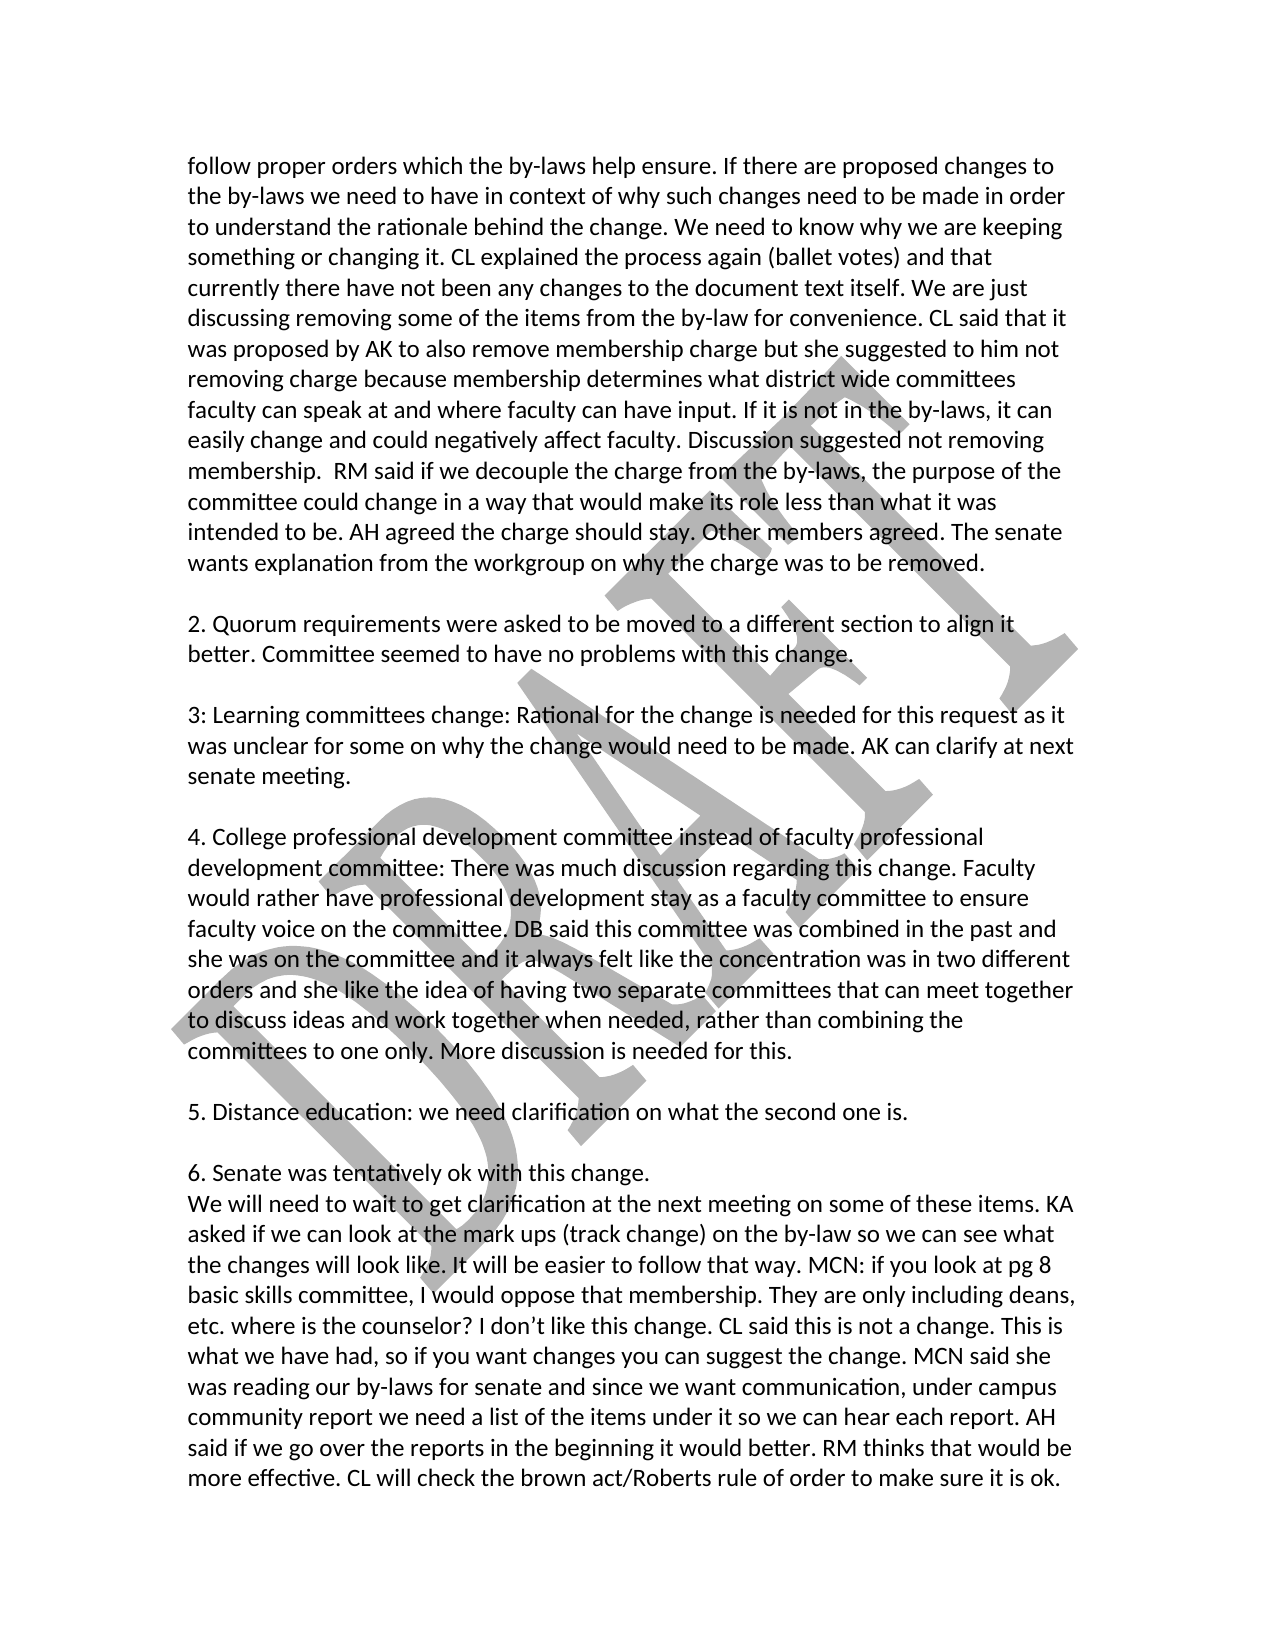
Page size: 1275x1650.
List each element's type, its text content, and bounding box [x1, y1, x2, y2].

text 3: Learning committees change: Rational for the change is needed for this request as it was unclear for some on why the change would need to be made. AK can clarify at next senate meeting. [187, 699, 1087, 791]
text 6. Senate was tentatively ok with this change. [187, 1157, 1087, 1188]
text 2. Quorum requirements were asked to be moved to a different section to align it better. Committee seemed to have no problems with this change. [187, 608, 1087, 669]
text We will need to wait to get clarification at the next meeting on some of these items. KA asked if we can look at the mark ups (track change) on the by-law so we can see what the changes will look like. It will be easier to follow that way. MCN: if you look at pg 8 basic skills committee, I would oppose that membership. They are only including deans, etc. where is the counselor? I don’t like this change. CL said this is not a change. This is what we have had, so if you want changes you can suggest the change. MCN said she was reading our by-laws for senate and since we want communication, under campus community report we need a list of the items under it so we can hear each report. AH said if we go over the reports in the beginning it would better. RM thinks that would be more effective. CL will check the brown act/Roberts rule of order to make sure it is ok. [187, 1188, 1087, 1493]
text 5. Distance education: we need clarification on what the second one is. [187, 1096, 1087, 1127]
text 4. College professional development committee instead of faculty professional development committee: There was much discussion regarding this change. Faculty would rather have professional development stay as a faculty committee to ensure faculty voice on the committee. DB said this committee was combined in the past and she was on the committee and it always felt like the concentration was in two different orders and she like the idea of having two separate committees that can meet together to discuss ideas and work together when needed, rather than combining the committees to one only. More discussion is needed for this. [187, 821, 1087, 1066]
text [187, 150, 1087, 577]
